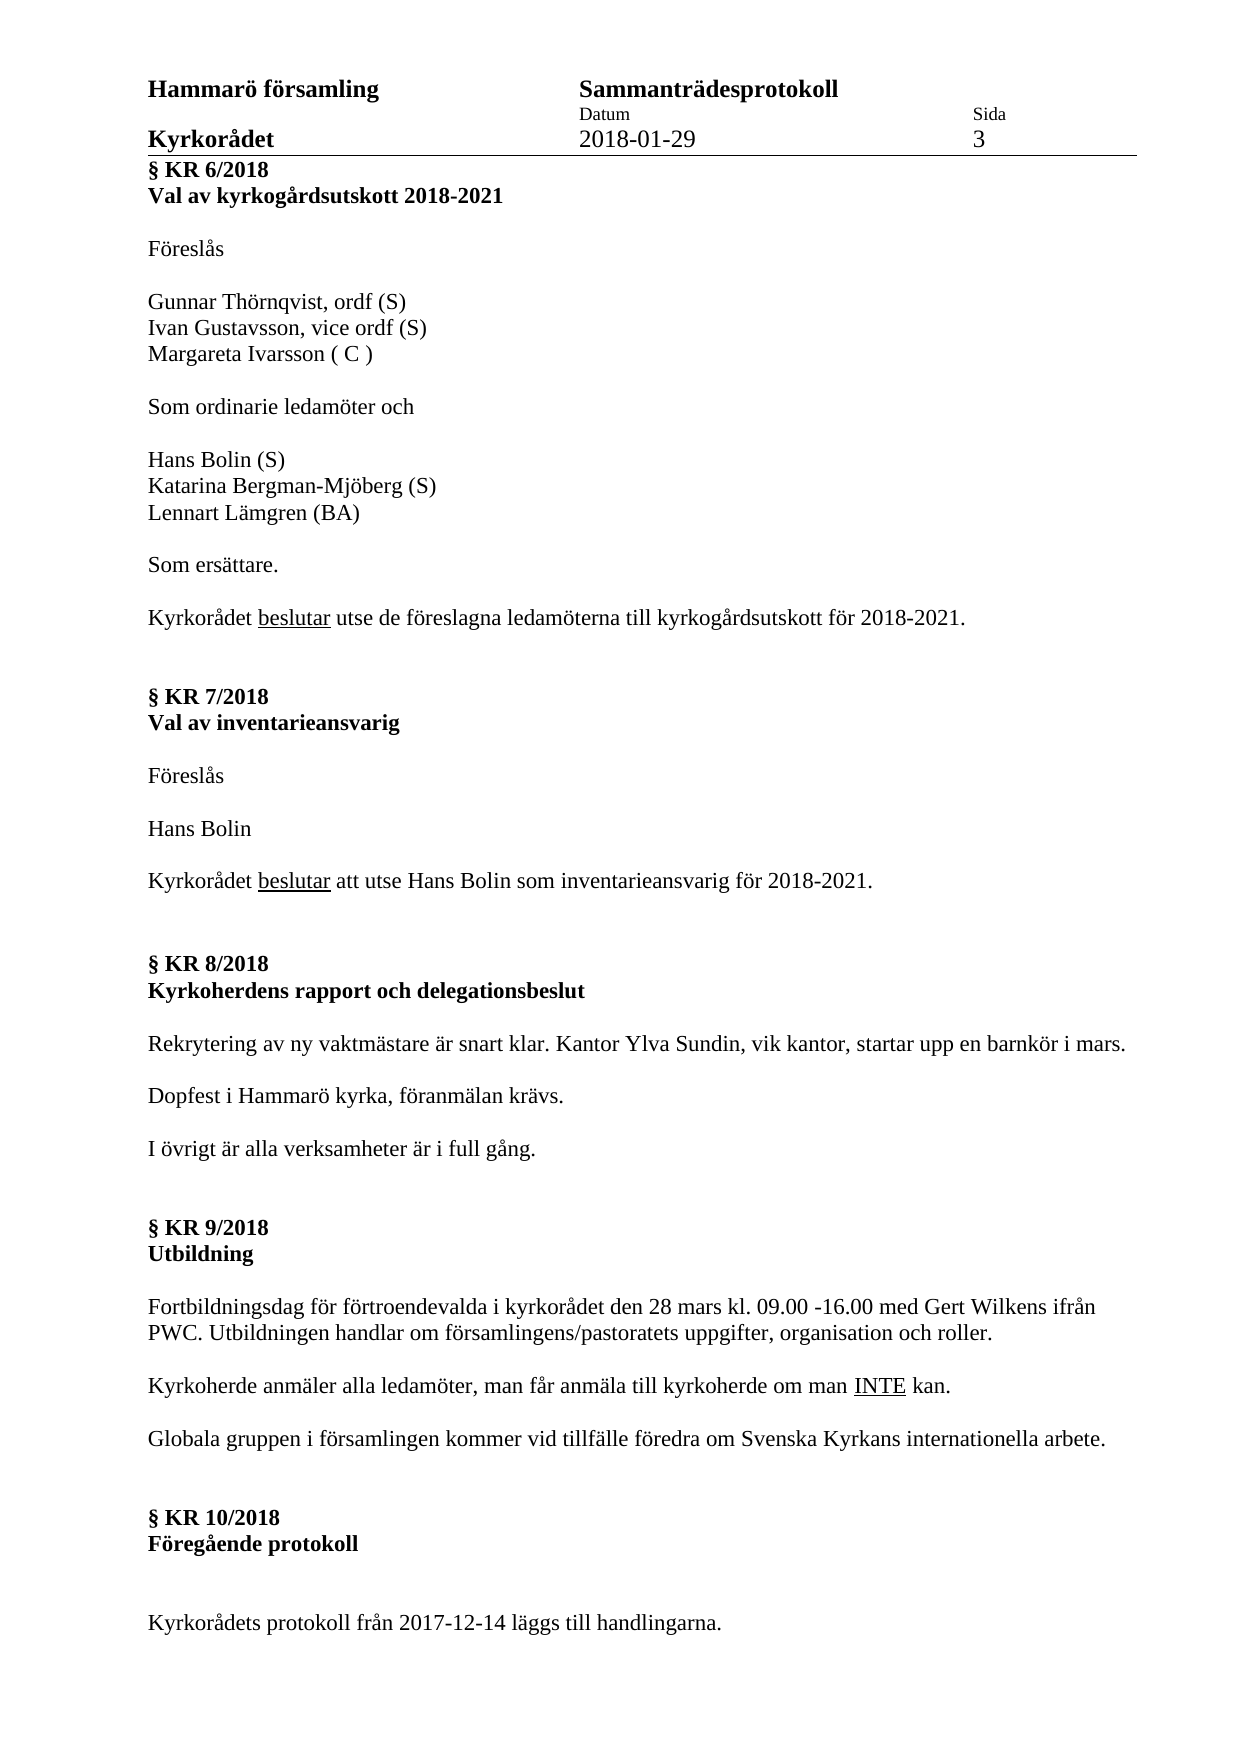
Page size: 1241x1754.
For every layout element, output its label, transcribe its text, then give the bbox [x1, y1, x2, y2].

text Globala gruppen i församlingen kommer vid tillfälle föredra om Svenska Kyrkans internationella arbete. [148, 1425, 1137, 1451]
text Utbildning [148, 1240, 1137, 1267]
text Föreslås [148, 762, 1137, 788]
text § KR 8/2018 [148, 951, 1137, 977]
text Kyrkorådet beslutar att utse Hans Bolin som inventarieansvarig för 2018-2021. [148, 868, 1137, 894]
text Hans Bolin (S) [148, 446, 1137, 472]
text Val av inventarieansvarig [148, 709, 1137, 736]
text Kyrkoherde anmäler alla ledamöter, man får anmäla till kyrkoherde om man INTE kan. [148, 1372, 1137, 1398]
text Katarina Bergman-Mjöberg (S) [148, 472, 1137, 499]
text Gunnar Thörnqvist, ordf (S) [148, 288, 1137, 314]
text Dopfest i Hammarö kyrka, föranmälan krävs. [148, 1082, 1137, 1109]
text Fortbildningsdag för förtroendevalda i kyrkorådet den 28 mars kl. 09.00 -16.00 med Gert Wilkens ifrån PWC. Utbildningen handlar om församlingens/pastoratets uppgifter, organisation och roller. [148, 1293, 1137, 1346]
text Hans Bolin [148, 815, 1137, 841]
text Val av kyrkogårdsutskott 2018-2021 [148, 182, 1137, 209]
text Kyrkorådet beslutar utse de föreslagna ledamöterna till kyrkogårdsutskott för 2018-2021. [148, 604, 1137, 630]
text § KR 7/2018 [148, 683, 1137, 709]
text Ivan Gustavsson, vice ordf (S) [148, 314, 1137, 341]
text Margareta Ivarsson ( C ) [148, 341, 1137, 367]
text Lennart Lämgren (BA) [148, 499, 1137, 525]
text Föreslås [148, 235, 1137, 261]
text Som ordinarie ledamöter och [148, 393, 1137, 419]
text § KR 10/2018 [148, 1504, 1137, 1530]
text Kyrkoherdens rapport och delegationsbeslut [148, 977, 1137, 1003]
text Rekrytering av ny vaktmästare är snart klar. Kantor Ylva Sundin, vik kantor, startar upp en barnkör i mars. [148, 1029, 1137, 1056]
text § KR 9/2018 [148, 1214, 1137, 1240]
text I övrigt är alla verksamheter är i full gång. [148, 1135, 1137, 1161]
text Föregående protokoll [148, 1530, 1137, 1557]
text Som ersättare. [148, 551, 1137, 578]
text § KR 6/2018 [148, 156, 1137, 182]
text Kyrkorådets protokoll från 2017-12-14 läggs till handlingarna. [148, 1609, 1137, 1636]
